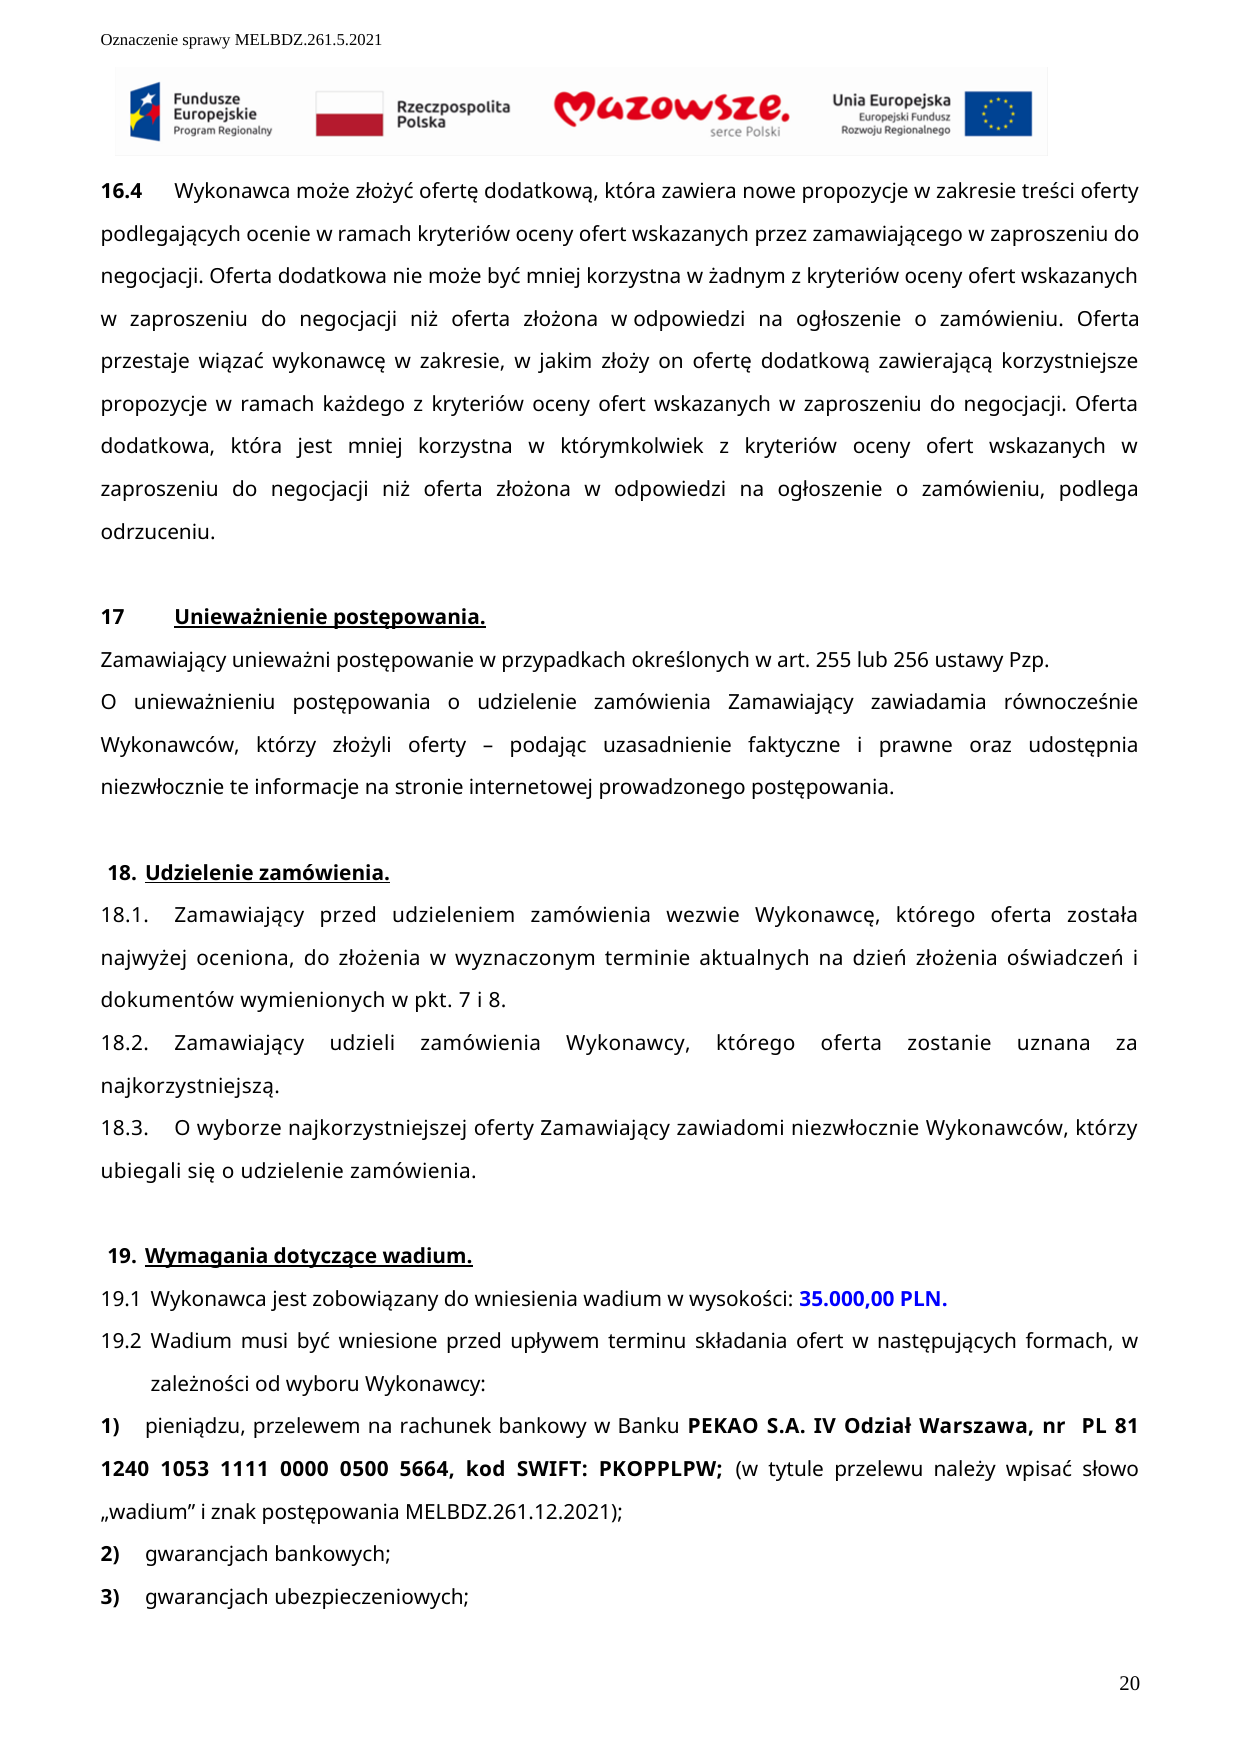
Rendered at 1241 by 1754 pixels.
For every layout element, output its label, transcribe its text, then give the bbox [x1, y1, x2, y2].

list gwarancjach ubezpieczeniowych; [100, 1582, 1140, 1610]
text Zamawiający unieważni postępowanie w przypadkach określonych w art. 255 lub 256 ustawy Pzp. [100, 645, 1140, 673]
list pieniądzu, przelewem na rachunek bankowy w Banku PEKAO S.A. IV Odział Warszawa, nr PL 81 1240 1053 1111 0000 0500 5664, kod SWIFT: PKOPPLPW; (w tytule przelewu należy wpisać słowo „wadium” i znak postępowania MELBDZ.261.12.2021); [100, 1412, 1140, 1525]
list Wadium musi być wniesione przed upływem terminu składania ofert w następujących formach, w zależności od wyboru Wykonawcy: [100, 1326, 1140, 1397]
list Wykonawca może złożyć ofertę dodatkową, która zawiera nowe propozycje w zakresie treści oferty podlegających ocenie w ramach kryteriów oceny ofert wskazanych przez zamawiającego w zaproszeniu do negocjacji. Oferta dodatkowa nie może być mniej korzystna w żadnym z kryteriów oceny ofert wskazanych w zaproszeniu do negocjacji niż oferta złożona w odpowiedzi na ogłoszenie o zamówieniu. Oferta przestaje wiązać wykonawcę w zakresie, w jakim złoży on ofertę dodatkową zawierającą korzystniejsze propozycje w ramach każdego z kryteriów oceny ofert wskazanych w zaproszeniu do negocjacji. Oferta dodatkowa, która jest mniej korzystna w którymkolwiek z kryteriów oceny ofert wskazanych w zaproszeniu do negocjacji niż oferta złożona w odpowiedzi na ogłoszenie o zamówieniu, podlega odrzuceniu. [100, 176, 1140, 545]
text 18.3. O wyborze najkorzystniejszej oferty Zamawiający zawiadomi niezwłocznie Wykonawców, którzy ubiegali się o udzielenie zamówienia. [100, 1113, 1140, 1184]
picture [100, 67, 1105, 157]
list Udzielenie zamówienia. [107, 858, 1140, 886]
list gwarancjach bankowych; [100, 1539, 1140, 1568]
list Wykonawca jest zobowiązany do wniesienia wadium w wysokości: 35.000,00 PLN. [100, 1284, 1140, 1312]
list Wymagania dotyczące wadium. [107, 1241, 1140, 1269]
text 18.1. Zamawiający przed udzieleniem zamówienia wezwie Wykonawcę, którego oferta została najwyżej oceniona, do złożenia w wyznaczonym terminie aktualnych na dzień złożenia oświadczeń i dokumentów wymienionych w pkt. 7 i 8. [100, 900, 1140, 1014]
text 18.2. Zamawiający udzieli zamówienia Wykonawcy, którego oferta zostanie uznana za najkorzystniejszą. [100, 1028, 1140, 1099]
text O unieważnieniu postępowania o udzielenie zamówienia Zamawiający zawiadamia równocześnie Wykonawców, którzy złożyli oferty – podając uzasadnienie faktyczne i prawne oraz udostępnia niezwłocznie te informacje na stronie internetowej prowadzonego postępowania. [100, 687, 1140, 801]
list Unieważnienie postępowania. [100, 602, 1140, 631]
